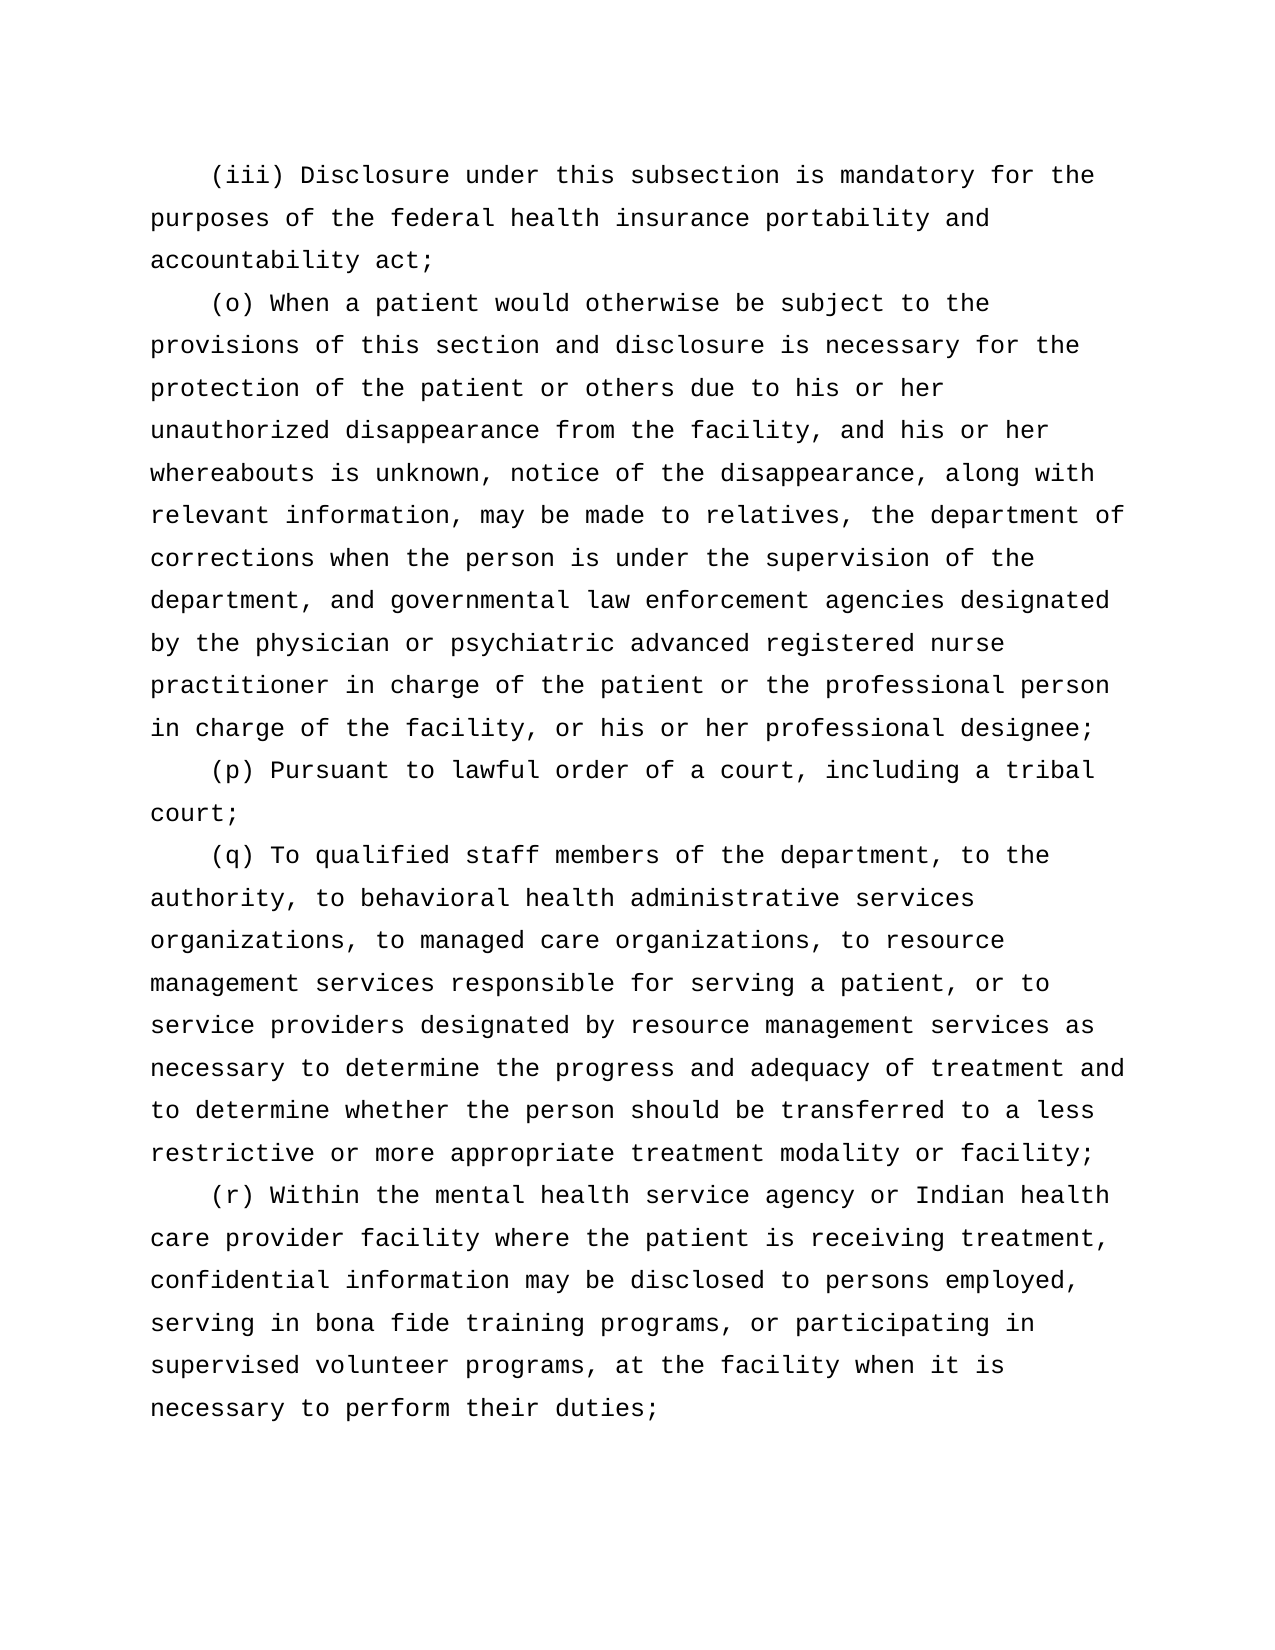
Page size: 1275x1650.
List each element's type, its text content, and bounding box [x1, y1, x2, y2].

text (o) When a patient would otherwise be subject to the provisions of this section and disclosure is necessary for the protection of the patient or others due to his or her unauthorized disappearance from the facility, and his or her whereabouts is unknown, notice of the disappearance, along with relevant information, may be made to relatives, the department of corrections when the person is under the supervision of the department, and governmental law enforcement agencies designated by the physician or psychiatric advanced registered nurse practitioner in charge of the patient or the professional person in charge of the facility, or his or her professional designee; [150, 277, 1125, 745]
text (r) Within the mental health service agency or Indian health care provider facility where the patient is receiving treatment, confidential information may be disclosed to persons employed, serving in bona fide training programs, or participating in supervised volunteer programs, at the facility when it is necessary to perform their duties; [150, 1170, 1125, 1425]
text (iii) Disclosure under this subsection is mandatory for the purposes of the federal health insurance portability and accountability act; [150, 150, 1125, 277]
text (q) To qualified staff members of the department, to the authority, to behavioral health administrative services organizations, to managed care organizations, to resource management services responsible for serving a patient, or to service providers designated by resource management services as necessary to determine the progress and adequacy of treatment and to determine whether the person should be transferred to a less restrictive or more appropriate treatment modality or facility; [150, 830, 1125, 1170]
text (p) Pursuant to lawful order of a court, including a tribal court; [150, 745, 1125, 830]
